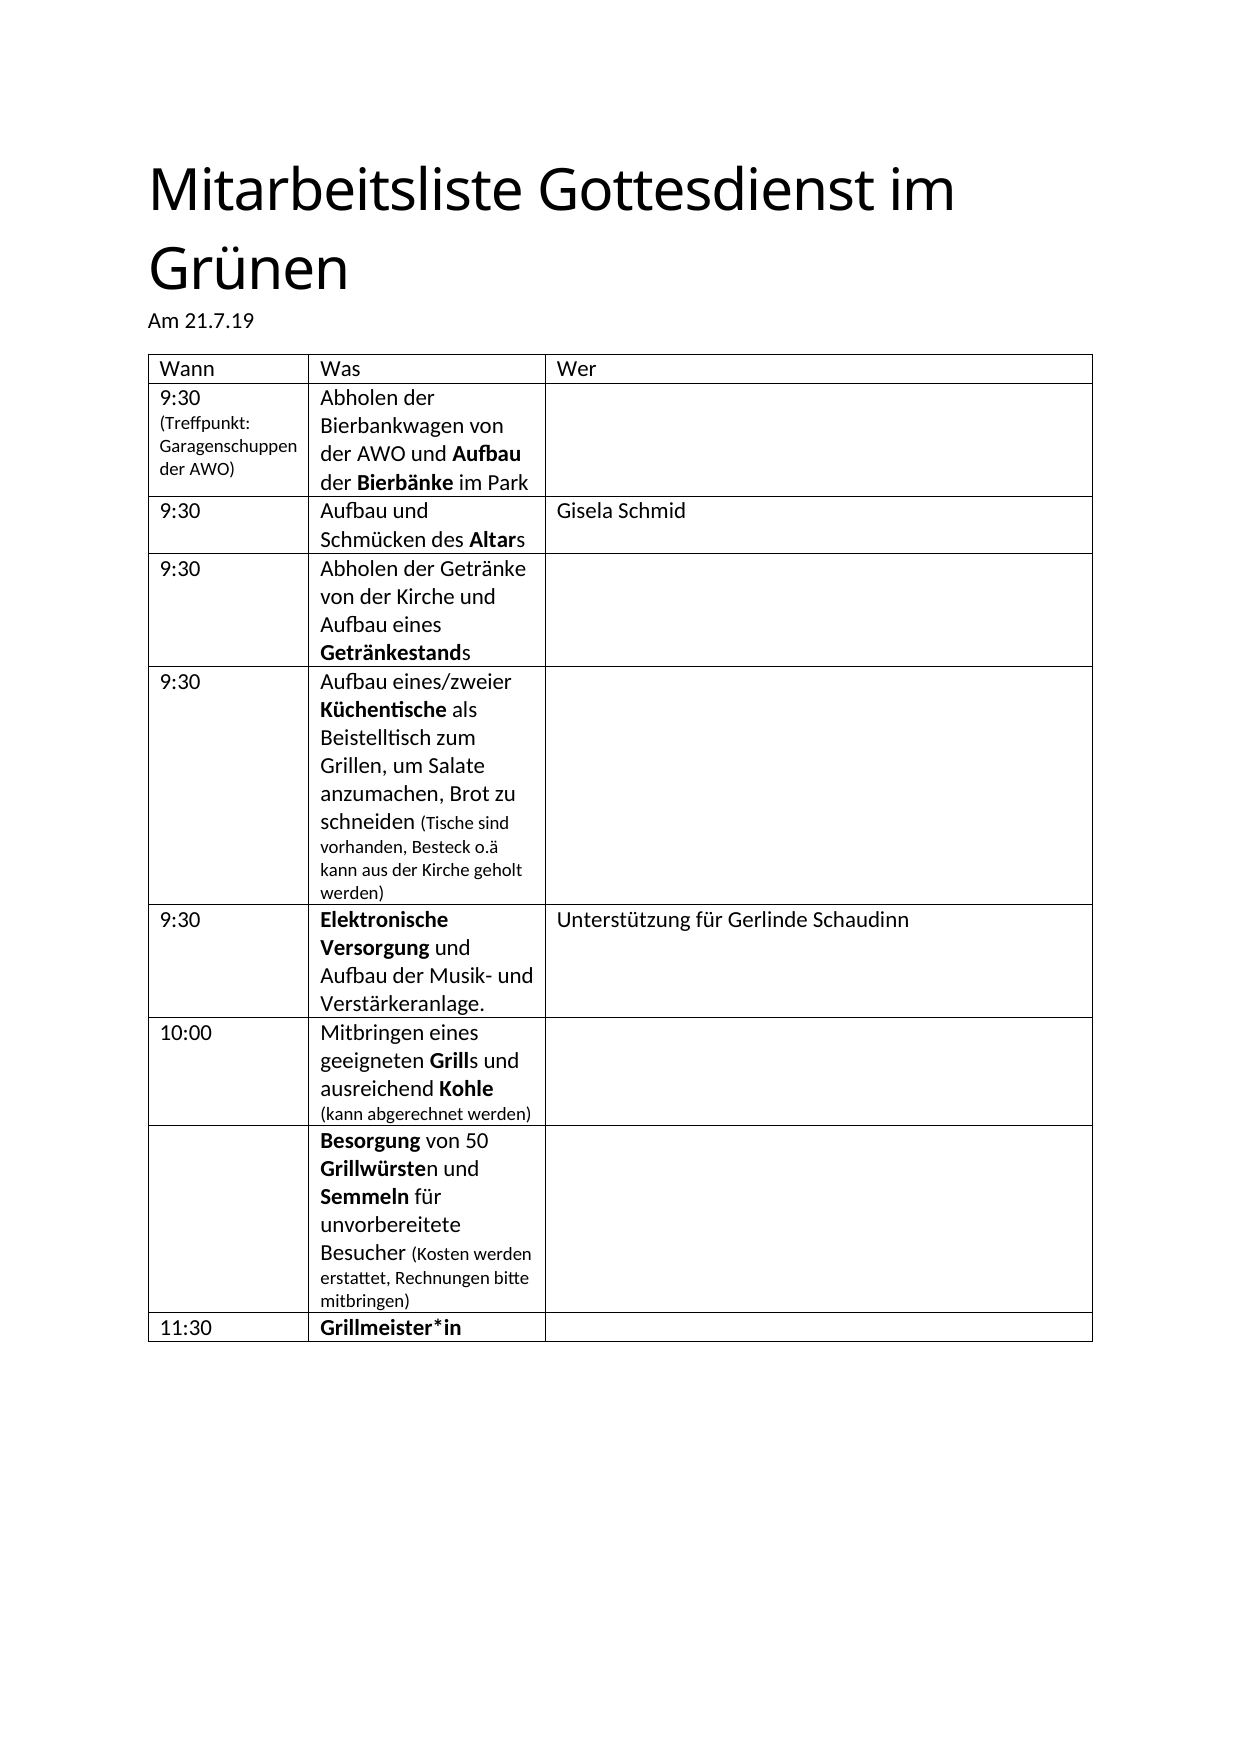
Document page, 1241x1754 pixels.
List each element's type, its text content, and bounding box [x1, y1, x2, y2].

table_cell 9:30 [149, 905, 308, 1017]
table_cell [546, 667, 1092, 904]
table_cell 10:00 [149, 1018, 308, 1125]
table_cell 9:30 (Treffpunkt: Garagenschuppen der AWO) [149, 384, 308, 496]
table_cell [546, 384, 1092, 496]
table_cell Aufbau eines/zweier Küchentische als Beistelltisch zum Grillen, um Salate anzumachen, Brot zu schneiden (Tische sind vorhanden, Besteck o.ä kann aus der Kirche geholt werden) [309, 667, 545, 904]
table_cell 9:30 [149, 554, 308, 666]
table_cell Elektronische Versorgung und Aufbau der Musik- und Verstärkeranlage. [309, 905, 545, 1017]
table_header Wer [546, 355, 1092, 382]
table_cell [546, 1126, 1092, 1312]
table_cell [546, 554, 1092, 666]
table_cell [546, 1018, 1092, 1125]
table_cell Grillmeister*in [309, 1313, 545, 1341]
table_cell 9:30 [149, 497, 308, 553]
table_cell 9:30 [149, 667, 308, 904]
table_cell Unterstützung für Gerlinde Schaudinn [546, 905, 1092, 1017]
title Mitarbeitsliste Gottesdienst im Grünen [148, 148, 1093, 307]
table_cell [149, 1126, 308, 1312]
table_cell Gisela Schmid [546, 497, 1092, 553]
table_cell Besorgung von 50 Grillwürsten und Semmeln für unvorbereitete Besucher (Kosten werden erstattet, Rechnungen bitte mitbringen) [309, 1126, 545, 1312]
table_cell Aufbau und Schmücken des Altars [309, 497, 545, 553]
table_cell Abholen der Getränke von der Kirche und Aufbau eines Getränkestands [309, 554, 545, 666]
table_cell 11:30 [149, 1313, 308, 1341]
text Am 21.7.19 [148, 307, 1093, 334]
table_cell [546, 1313, 1092, 1341]
table_header Wann [149, 355, 308, 382]
table_header Was [309, 355, 545, 382]
table_cell Abholen der Bierbankwagen von der AWO und Aufbau der Bierbänke im Park [309, 384, 545, 496]
table_cell Mitbringen eines geeigneten Grills und ausreichend Kohle (kann abgerechnet werden) [309, 1018, 545, 1125]
